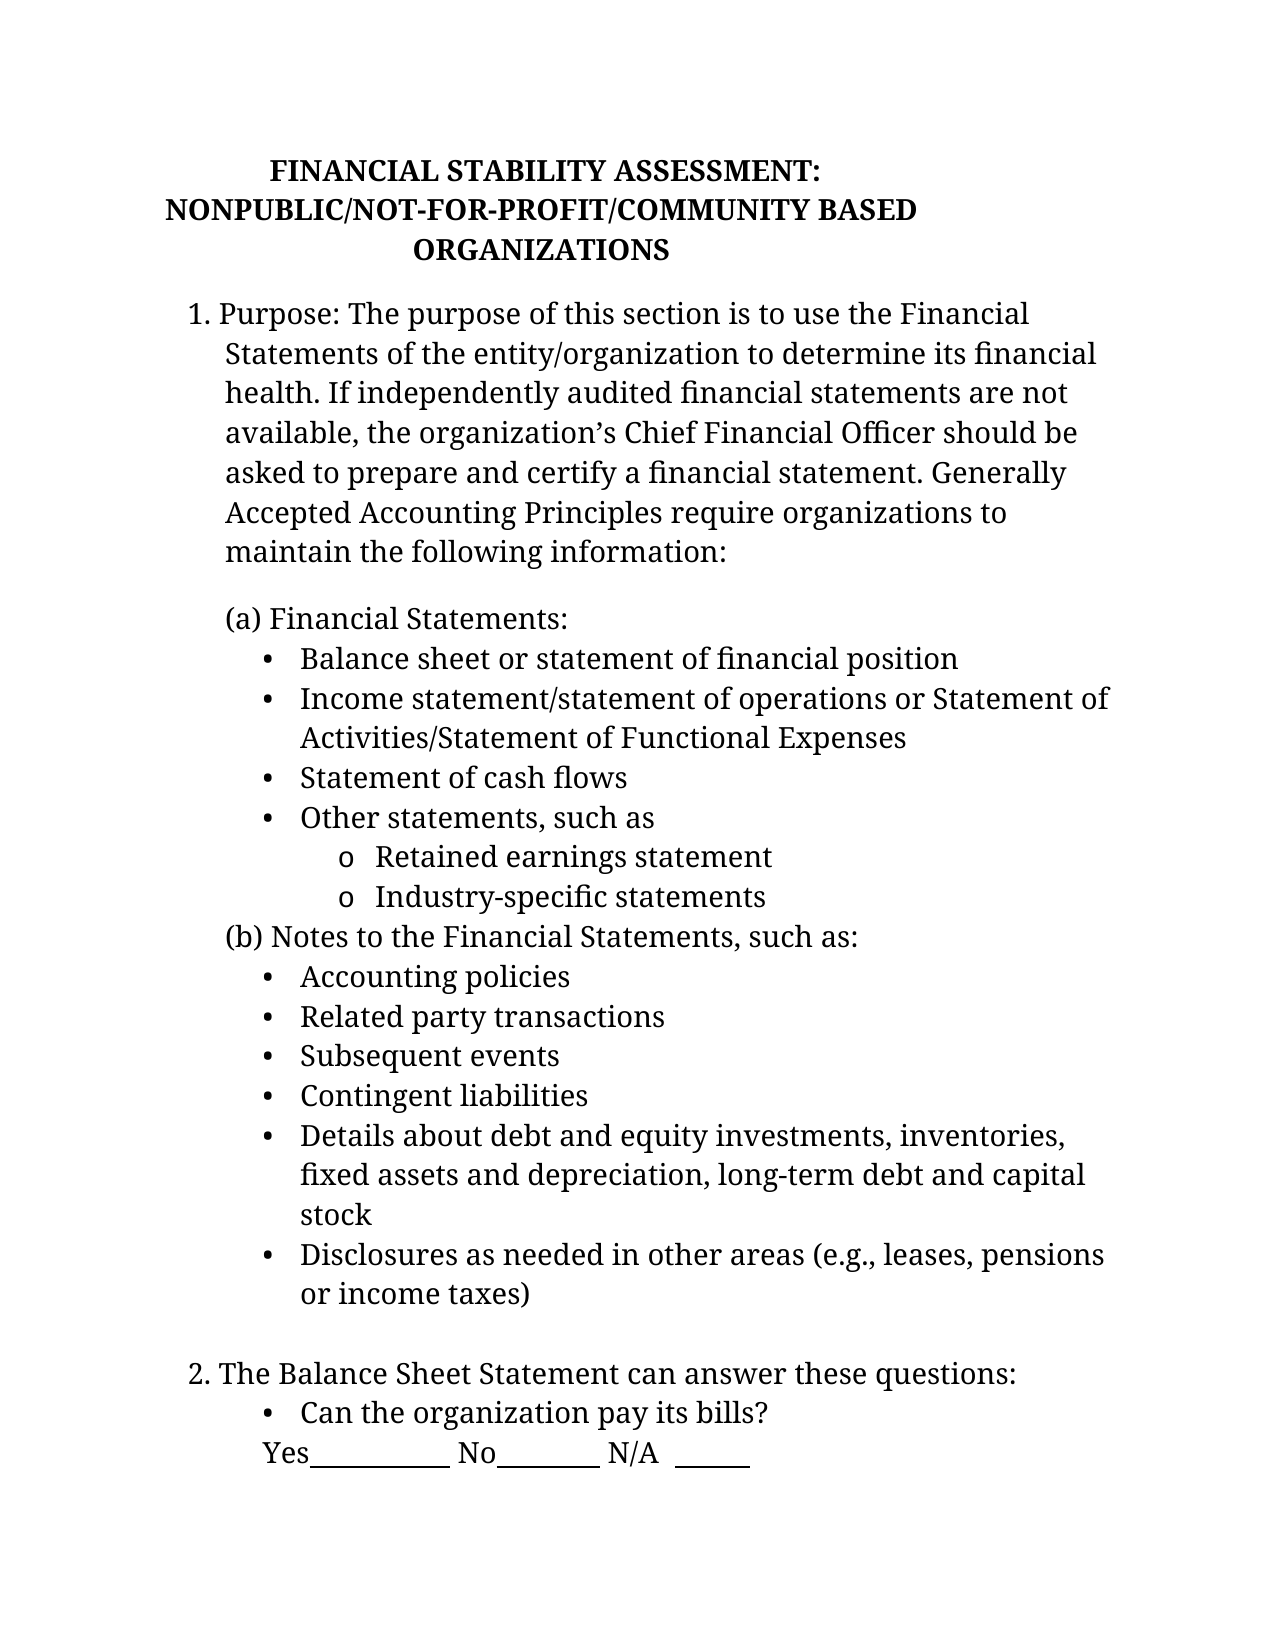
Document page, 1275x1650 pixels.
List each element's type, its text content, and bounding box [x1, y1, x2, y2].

list Subsequent events [262, 1036, 1125, 1075]
list Other statements, such as [262, 797, 1125, 837]
list Industry-specific statements [337, 877, 1125, 916]
list Disclosures as needed in other areas (e.g., leases, pensions or income taxes) [262, 1234, 1125, 1313]
list Contingent liabilities [262, 1075, 1125, 1115]
text (a) Financial Statements: [225, 598, 1125, 638]
list Can the organization pay its bills? [262, 1393, 1125, 1432]
text FINANCIAL STABILITY ASSESSMENT: NONPUBLIC/NOT-FOR-PROFIT/COMMUNITY BASED ORGANIZATIONS [150, 150, 933, 269]
text Yes No N/A [187, 1432, 1125, 1472]
text 1. Purpose: The purpose of this section is to use the Financial Statements of the entity/organization to determine its financial health. If independently audited financial statements are not available, the organization’s Chief Financial Officer should be asked to prepare and certify a financial statement. Generally Accepted Accounting Principles require organizations to maintain the following information: [187, 293, 1125, 571]
list Accounting policies [262, 956, 1125, 996]
list Statement of cash flows [262, 757, 1125, 797]
list Balance sheet or statement of financial position [262, 638, 1125, 678]
list Income statement/statement of operations or Statement of Activities/Statement of Functional Expenses [262, 678, 1125, 757]
text (b) Notes to the Financial Statements, such as: [225, 916, 1125, 956]
text 2. The Balance Sheet Statement can answer these questions: [187, 1353, 1125, 1393]
list Details about debt and equity investments, inventories, fixed assets and depreciation, long-term debt and capital stock [262, 1115, 1125, 1234]
list Retained earnings statement [337, 837, 1125, 877]
list Related party transactions [262, 996, 1125, 1036]
